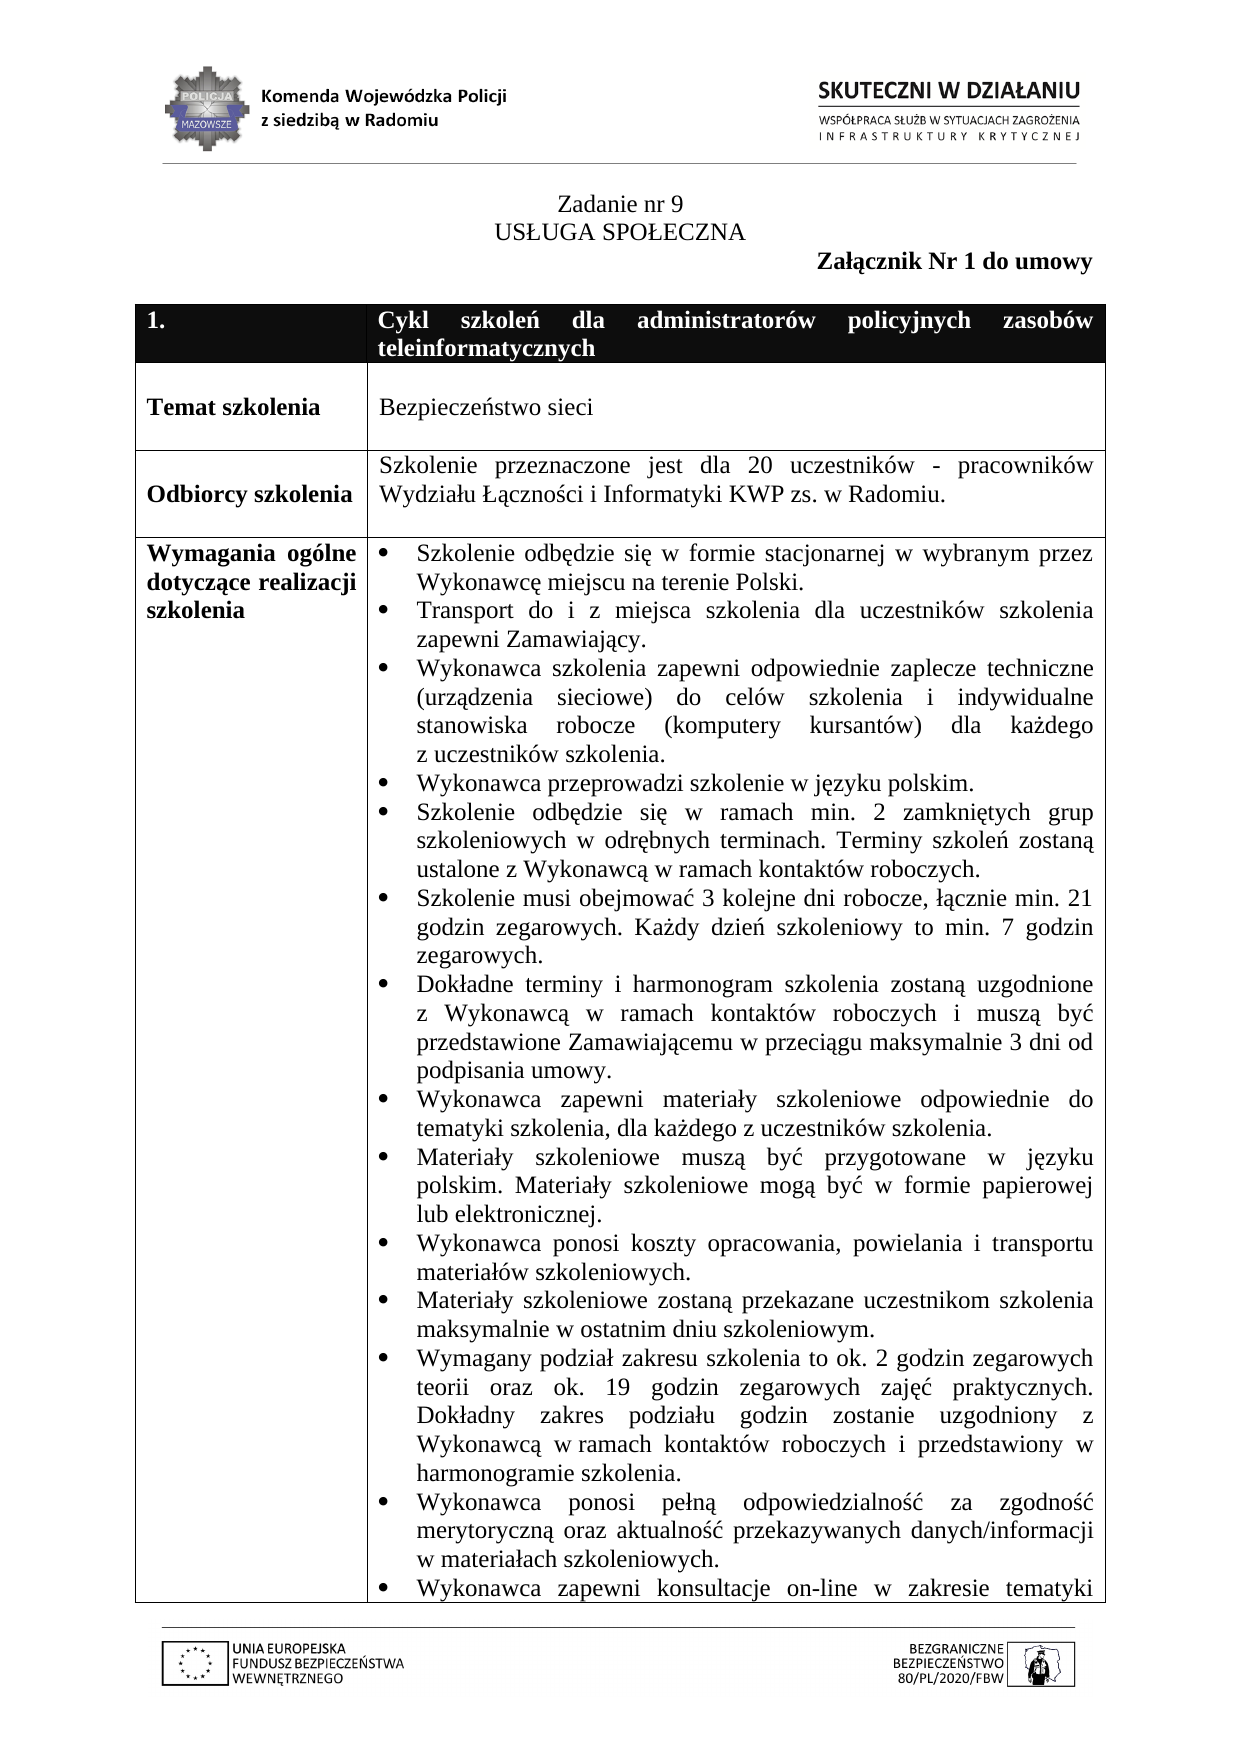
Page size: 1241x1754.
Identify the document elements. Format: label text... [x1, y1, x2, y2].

text Załącznik Nr 1 do umowy [148, 246, 1093, 275]
text Zadanie nr 9 [148, 189, 1093, 217]
text USŁUGA SPOŁECZNA [148, 217, 1093, 246]
table_cell Temat szkolenia [136, 363, 367, 449]
table_header 1. [136, 305, 366, 362]
table_header Cykl szkoleń dla administratorów policyjnych zasobów teleinformatycznych [367, 305, 1105, 362]
table_cell Wymagania ogólne dotyczące realizacji szkolenia [136, 538, 367, 1602]
table_cell Odbiorcy szkolenia [136, 451, 367, 537]
picture [147, 59, 1093, 171]
picture [147, 1619, 1093, 1697]
table_cell Bezpieczeństwo sieci [368, 363, 1105, 449]
table_cell Szkolenie przeznaczone jest dla 20 uczestników - pracowników Wydziału Łączności i Informatyki KWP zs. w Radomiu. [368, 451, 1105, 537]
